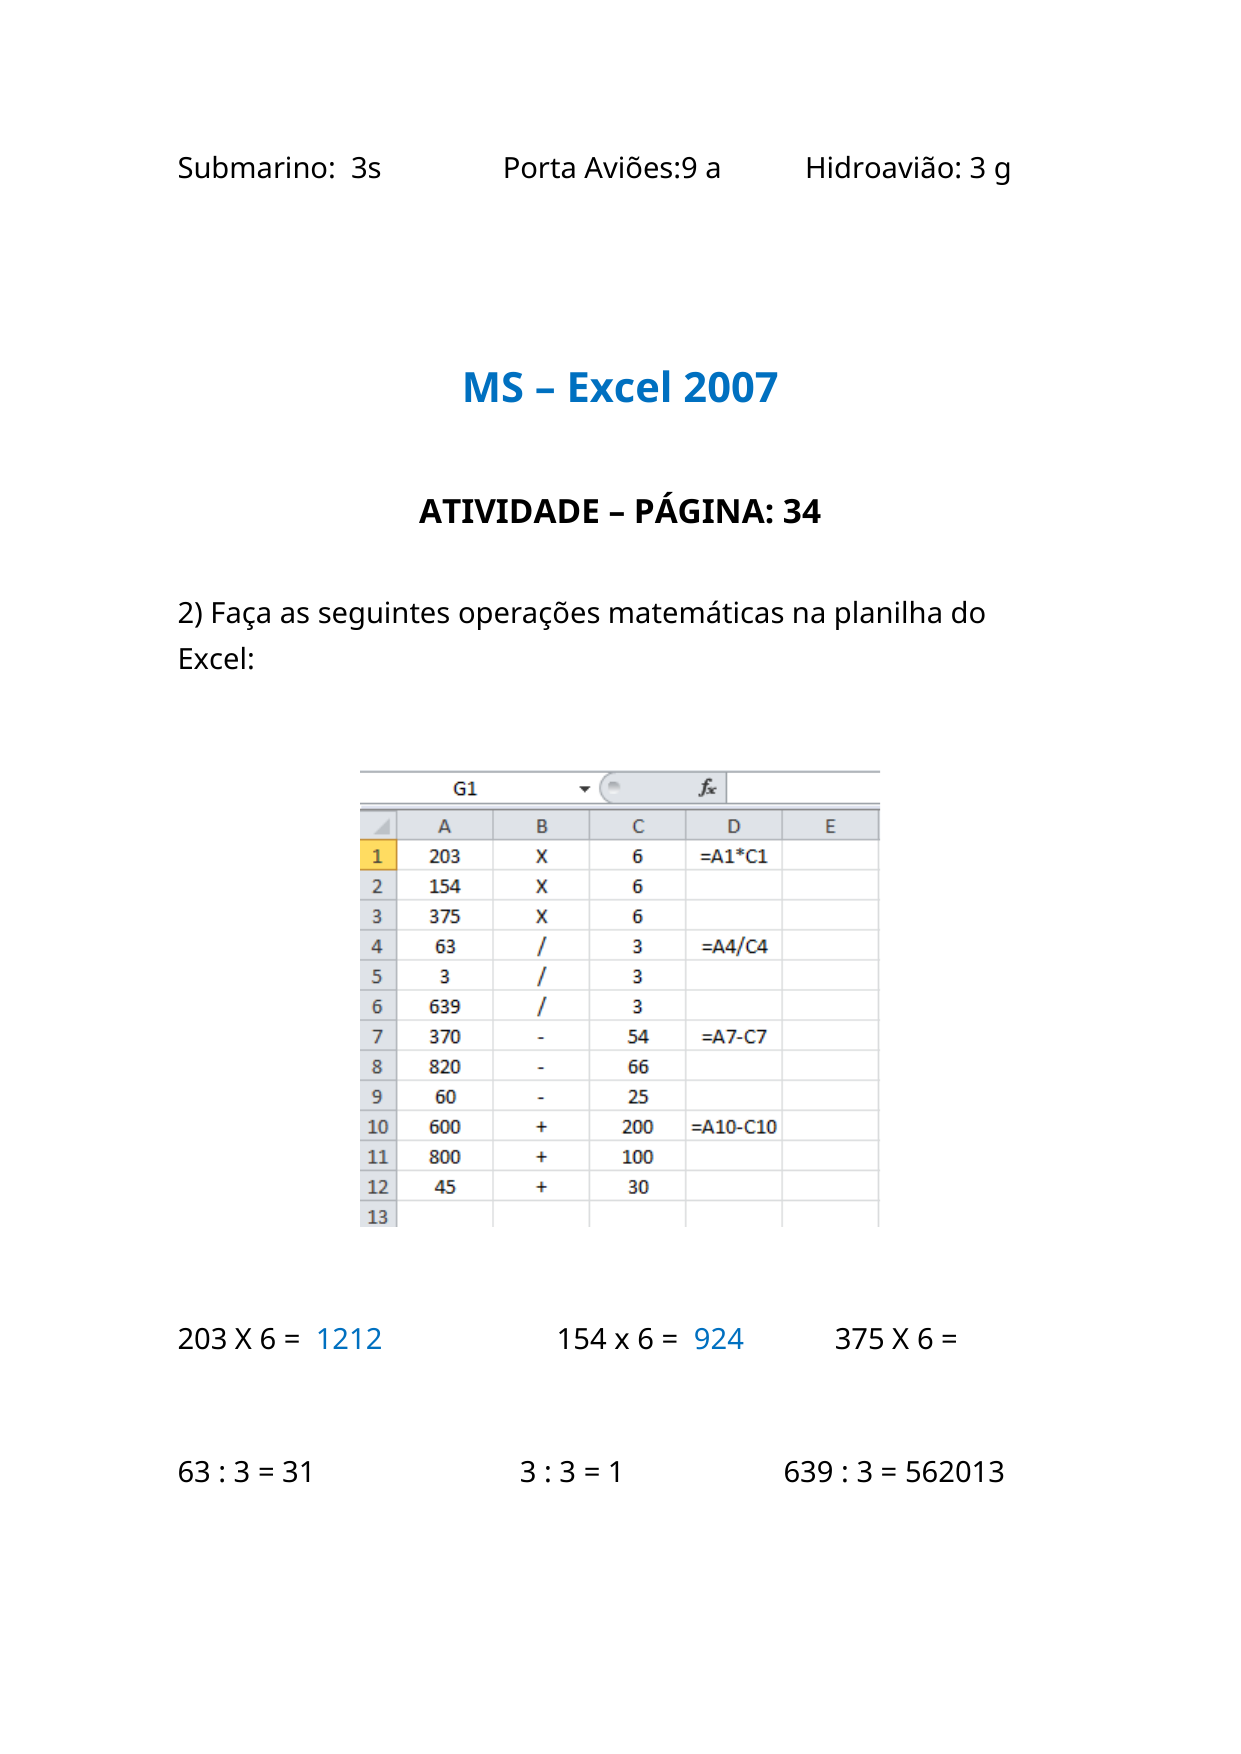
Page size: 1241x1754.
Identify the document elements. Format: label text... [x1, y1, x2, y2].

text ATIVIDADE – PÁGINA: 34 [177, 488, 1063, 533]
text MS – Excel 2007 [177, 357, 1063, 414]
picture [360, 770, 881, 1227]
text 63 : 3 = 31 3 : 3 = 1 639 : 3 = 562013 [177, 1451, 1063, 1491]
text 2) Faça as seguintes operações matemáticas na planilha do Excel: [177, 592, 1063, 678]
text Submarino: 3s Porta Aviões:9 a Hidroavião: 3 g [177, 148, 1063, 187]
text 203 X 6 = 1212 154 x 6 = 924 375 X 6 = [177, 1318, 1063, 1358]
